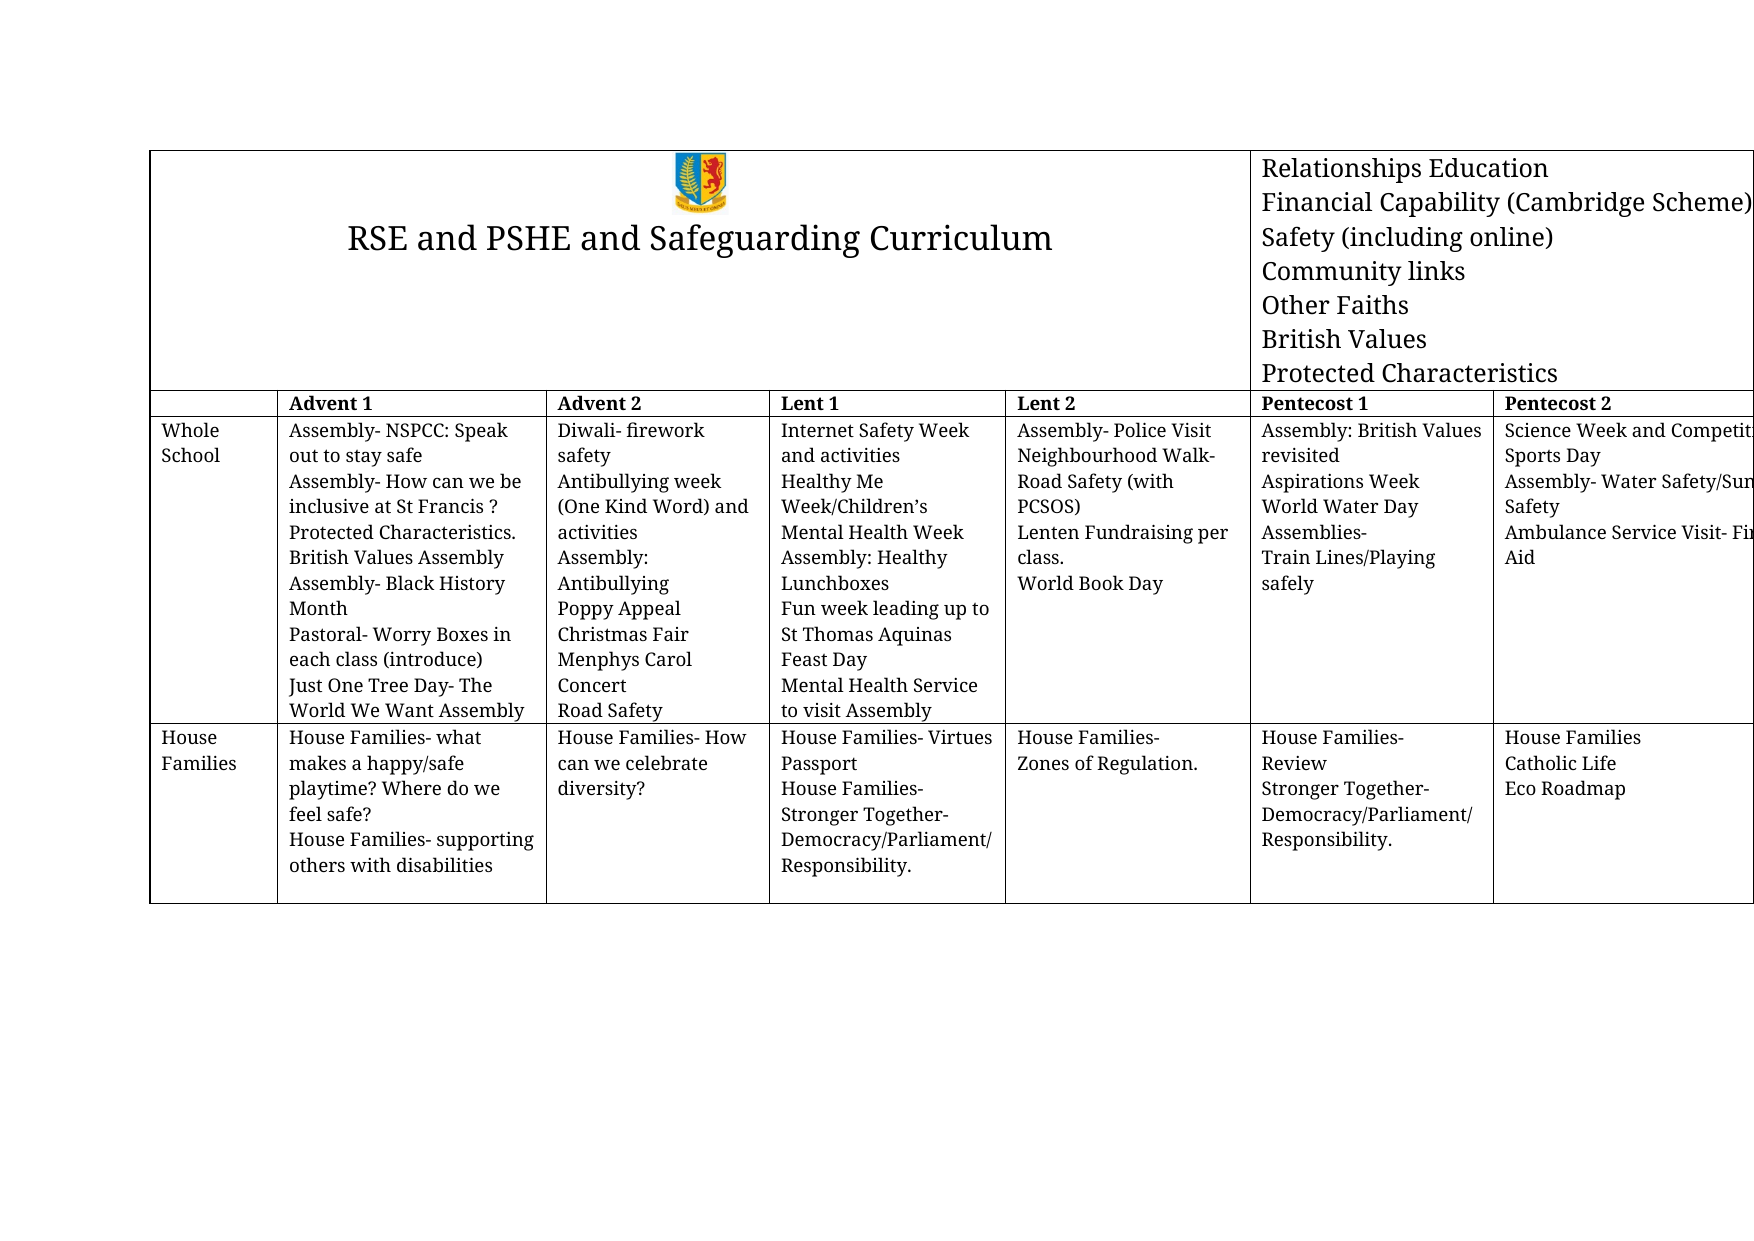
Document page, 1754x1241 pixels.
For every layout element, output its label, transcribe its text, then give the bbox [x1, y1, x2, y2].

table_cell House Families- Review Stronger Together- Democracy/Parliament/Responsibility. [1251, 724, 1493, 903]
table_cell Lent 1 [770, 391, 1005, 416]
table_cell Assembly- NSPCC: Speak out to stay safe Assembly- How can we be inclusive at St Francis ? Protected Characteristics. British Values Assembly Assembly- Black History Month Pastoral- Worry Boxes in each class (introduce) Just One Tree Day- The World We Want Assembly [278, 417, 546, 723]
table_cell Advent 1 [278, 391, 546, 416]
table_cell House Families- what makes a happy/safe playtime? Where do we feel safe? House Families- supporting others with disabilities [278, 724, 546, 903]
table_cell Internet Safety Week and activities Healthy Me Week/Children’s Mental Health Week Assembly: Healthy Lunchboxes Fun week leading up to St Thomas Aquinas Feast Day Mental Health Service to visit Assembly [770, 417, 1005, 723]
table_cell Whole School [151, 417, 277, 723]
table_cell House Families- How can we celebrate diversity? [547, 724, 769, 903]
table_cell Science Week and Competition Sports Day Assembly- Water Safety/Sun Safety Ambulance Service Visit- First Aid [1494, 417, 1753, 723]
table_cell Diwali- firework safety Antibullying week (One Kind Word) and activities Assembly: Antibullying Poppy Appeal Christmas Fair Menphys Carol Concert Road Safety [547, 417, 769, 723]
table_cell Advent 2 [547, 391, 769, 416]
table_cell House Families [151, 724, 277, 903]
table_cell [151, 391, 277, 416]
table_cell House Families- Virtues Passport House Families- Stronger Together- Democracy/Parliament/Responsibility. [770, 724, 1005, 903]
table_cell Assembly: British Values revisited Aspirations Week World Water Day Assemblies- Train Lines/Playing safely [1251, 417, 1493, 723]
table_cell House Families Catholic Life Eco Roadmap [1494, 724, 1753, 903]
picture [671, 151, 729, 215]
table_cell Pentecost 1 [1251, 391, 1493, 416]
table_header Relationships Education Financial Capability (Cambridge Scheme) Safety (including online) Community links Other Faiths British Values Protected Characteristics [1251, 151, 1753, 389]
table_cell House Families- Zones of Regulation. [1006, 724, 1250, 903]
table_header RSE and PSHE and Safeguarding Curriculum [151, 151, 1250, 389]
table_cell Assembly- Police Visit Neighbourhood Walk- Road Safety (with PCSOS) Lenten Fundraising per class. World Book Day [1006, 417, 1250, 723]
table_cell Lent 2 [1006, 391, 1250, 416]
table_cell Pentecost 2 [1494, 391, 1753, 416]
